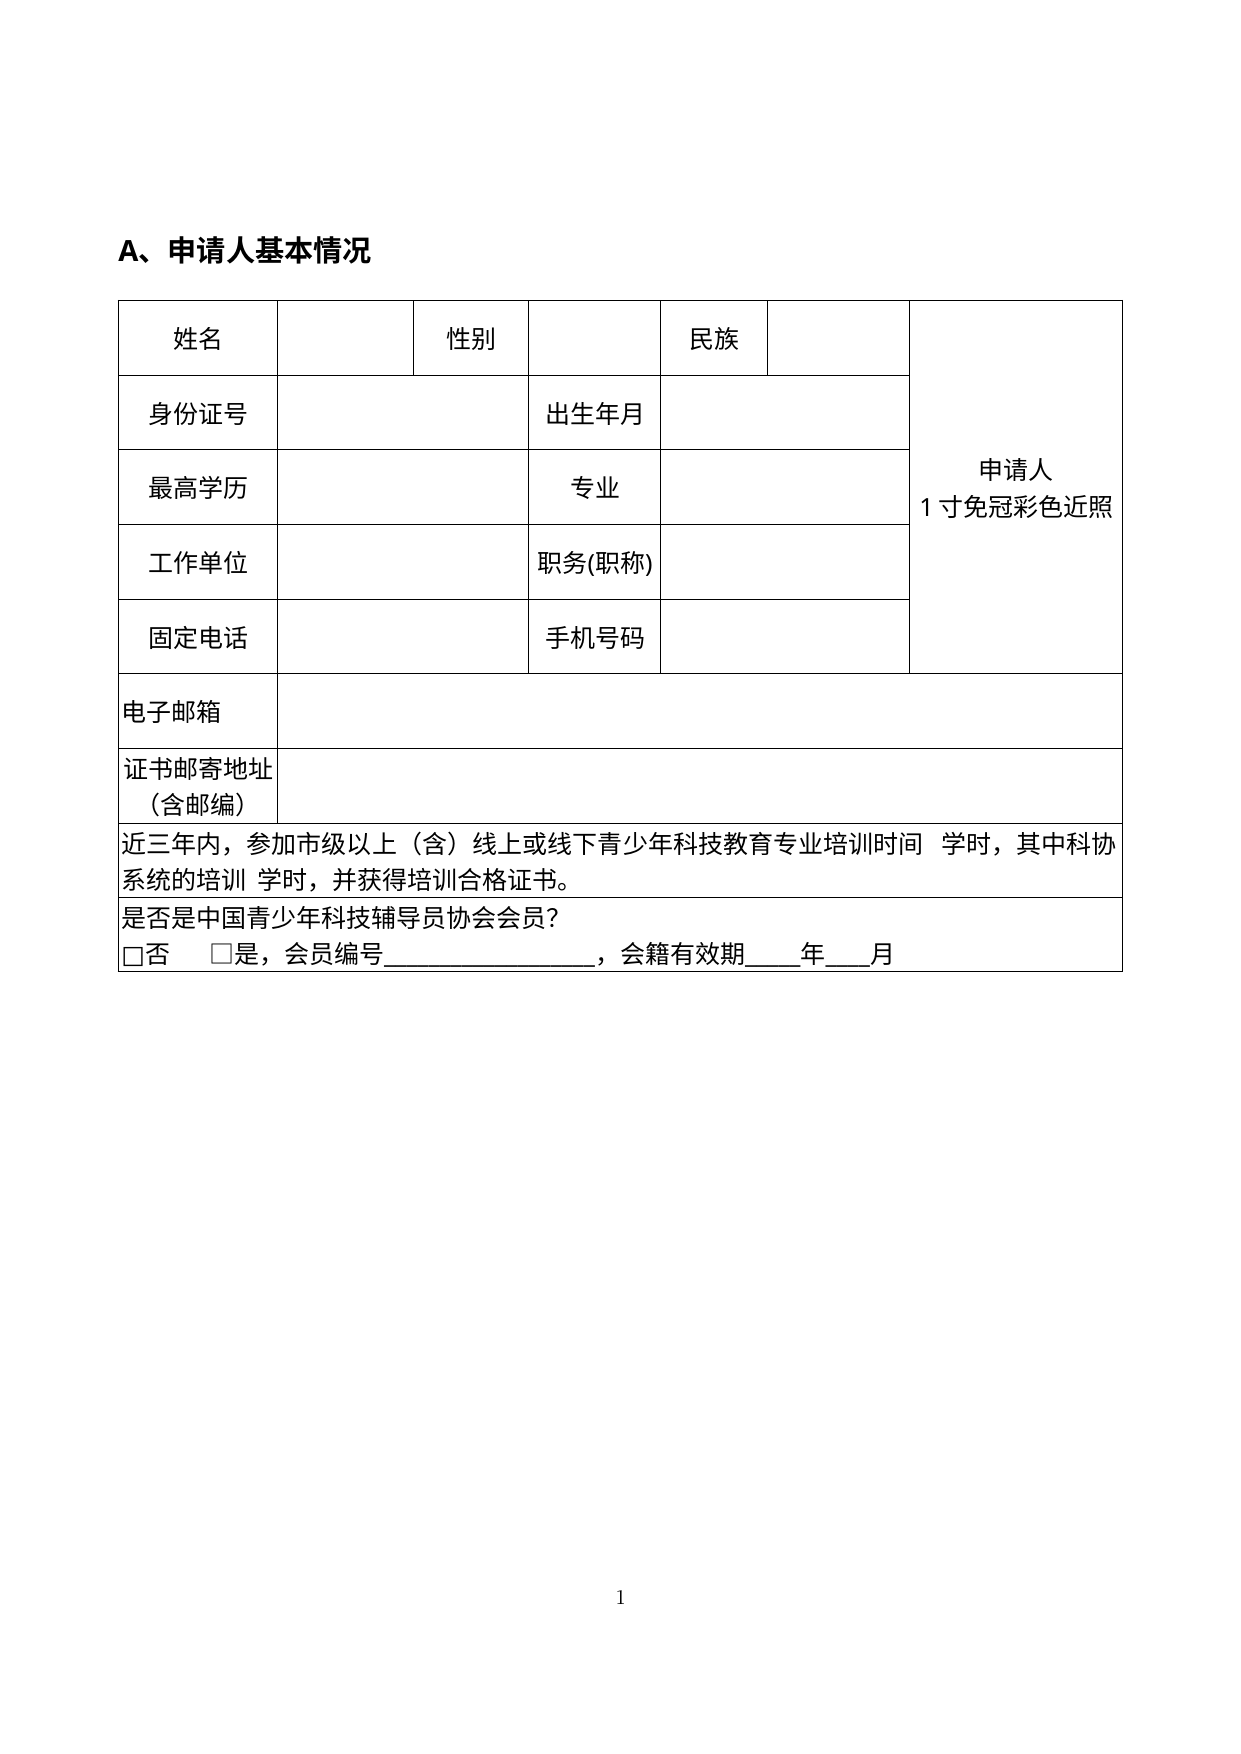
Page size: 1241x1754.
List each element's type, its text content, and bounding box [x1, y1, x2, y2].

table_cell 最高学历 [119, 450, 277, 524]
table_cell [278, 525, 528, 598]
table_header 姓名 [119, 301, 277, 374]
table_cell [661, 450, 909, 524]
table_cell 手机号码 [529, 600, 660, 673]
table_cell [278, 674, 1122, 748]
table_cell 身份证号 [119, 376, 277, 449]
table_header [278, 301, 413, 374]
table_header 民族 [661, 301, 767, 374]
table_cell 电子邮箱 [119, 674, 277, 748]
table_cell [278, 749, 1122, 823]
table_cell 职务(职称) [529, 525, 660, 598]
table_cell 近三年内，参加市级以上（含）线上或线下青少年科技教育专业培训时间 学时，其中科协系统的培训 学时，并获得培训合格证书。 [119, 824, 1122, 897]
table_cell [661, 600, 909, 673]
text A、申请人基本情况 [118, 228, 1122, 270]
table_cell [661, 525, 909, 598]
table_cell 固定电话 [119, 600, 277, 673]
table_header 申请人 1寸免冠彩色近照 [910, 301, 1122, 673]
table_cell [278, 376, 528, 449]
table_cell 是否是中国青少年科技辅导员协会会员？ □否 □是，会员编号___________________，会籍有效期_____年____月 [119, 898, 1122, 971]
table_cell 专业 [529, 450, 660, 524]
table_cell 工作单位 [119, 525, 277, 598]
table_cell [278, 450, 528, 524]
table_cell [278, 600, 528, 673]
table_cell 证书邮寄地址 （含邮编） [119, 749, 277, 823]
table_cell [661, 376, 909, 449]
table_header [768, 301, 909, 374]
table_header [529, 301, 660, 374]
table_cell 出生年月 [529, 376, 660, 449]
table_header 性别 [414, 301, 528, 374]
